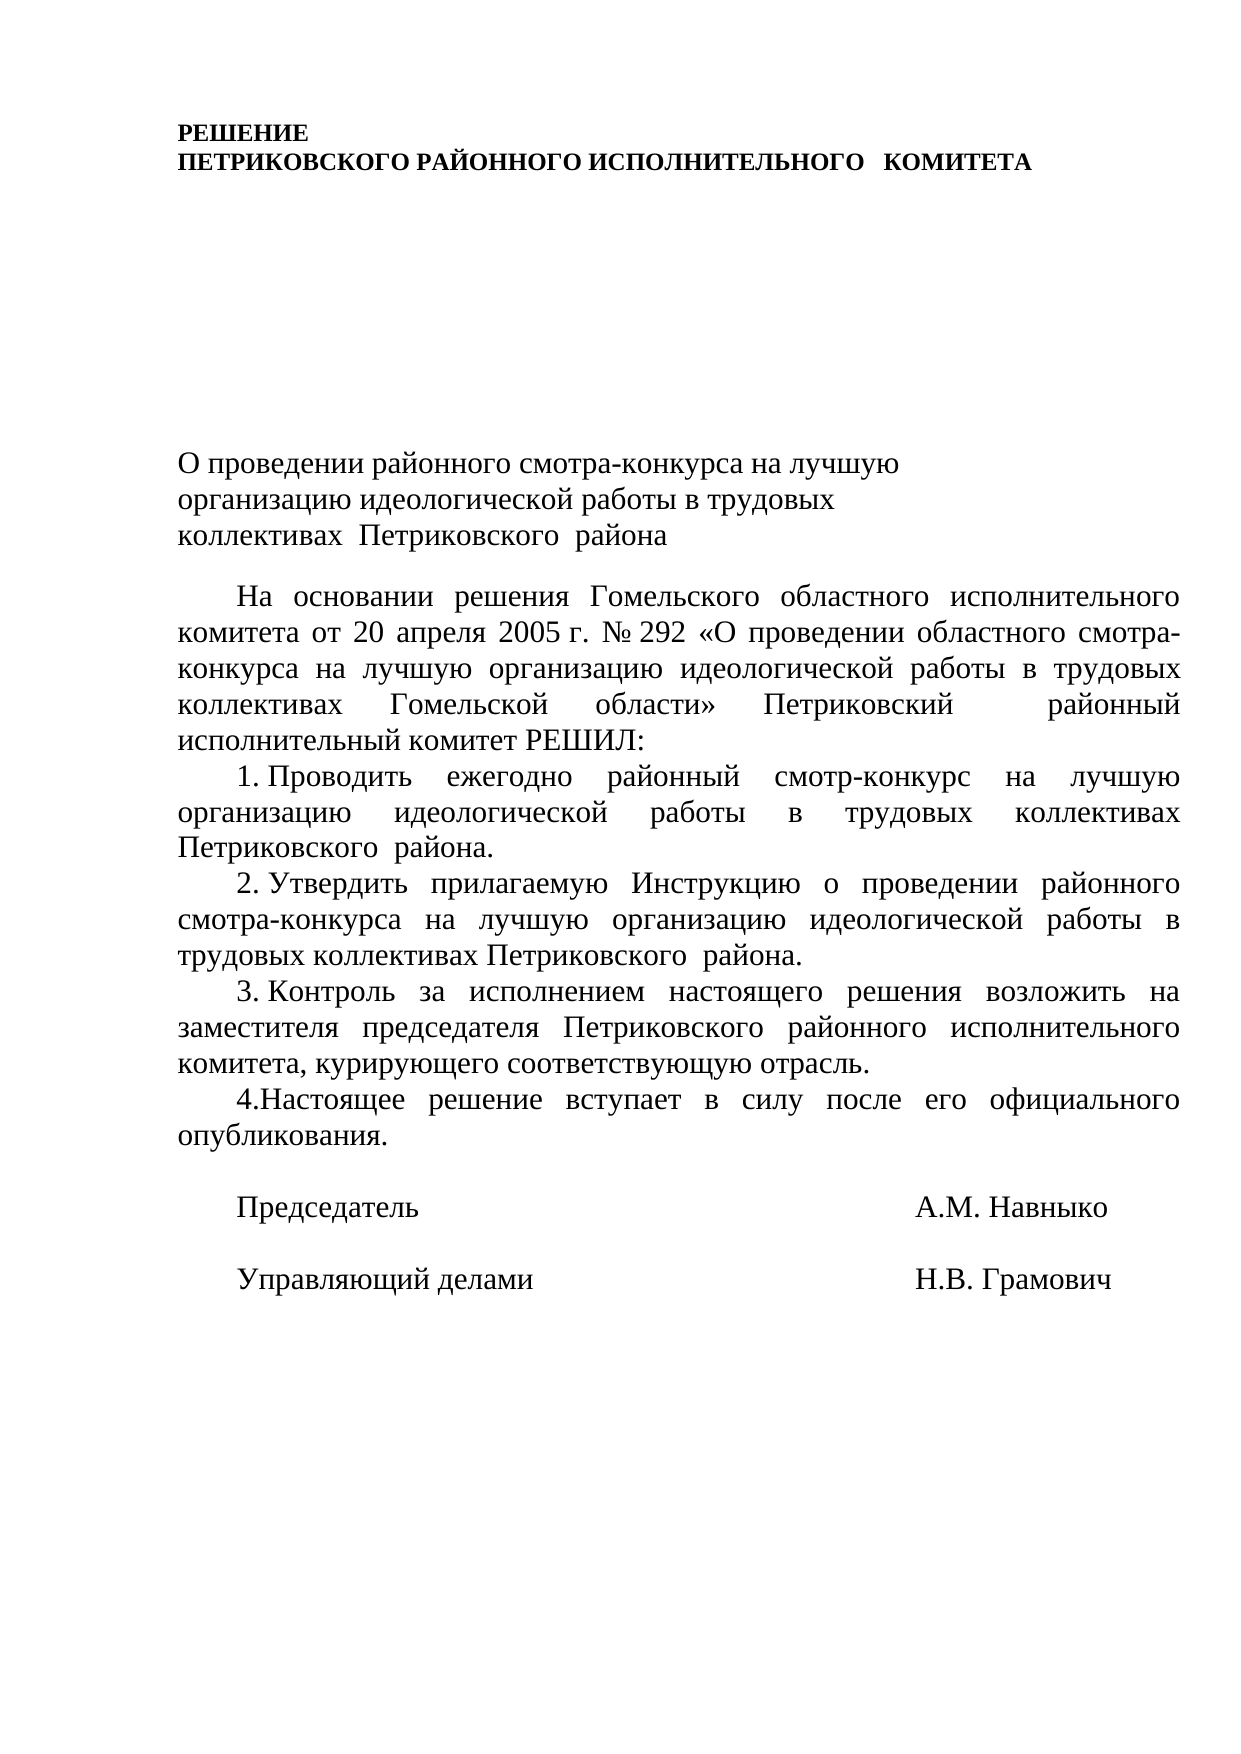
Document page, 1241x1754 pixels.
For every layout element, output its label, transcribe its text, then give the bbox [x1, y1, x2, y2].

text На основании решения Гомельского областного исполнительного комитета от 20 апреля 2005 г. № 292 «О проведении областного смотра-конкурса на лучшую организацию идеологической работы в трудовых коллективах Гомельской области» Петриковский районный исполнительный комитет РЕШИЛ: [177, 577, 1181, 757]
text Управляющий делами Н.В. Грамович [177, 1260, 1181, 1296]
text ПЕТРИКОВСКОГО РАЙОННОГО ИСПОЛНИТЕЛЬНОГО КОМИТЕТА [177, 147, 1196, 176]
text РЕШЕНИЕ [177, 118, 945, 147]
text 4.Настоящее решение вступает в силу после его официального опубликования. [177, 1080, 1181, 1152]
text О проведении районного смотра-конкурса на лучшую организацию идеологической работы в трудовых коллективах Петриковского района [177, 444, 945, 552]
text 1. Проводить ежегодно районный смотр-конкурс на лучшую организацию идеологической работы в трудовых коллективах Петриковского района. [177, 757, 1181, 865]
text 2. Утвердить прилагаемую Инструкцию о проведении районного смотра-конкурса на лучшую организацию идеологической работы в трудовых коллективах Петриковского района. [177, 865, 1181, 972]
text Председатель А.М. Навныко [177, 1188, 1181, 1224]
text 3. Контроль за исполнением настоящего решения возложить на заместителя председателя Петриковского районного исполнительного комитета, курирующего соответствующую отрасль. [177, 972, 1181, 1080]
